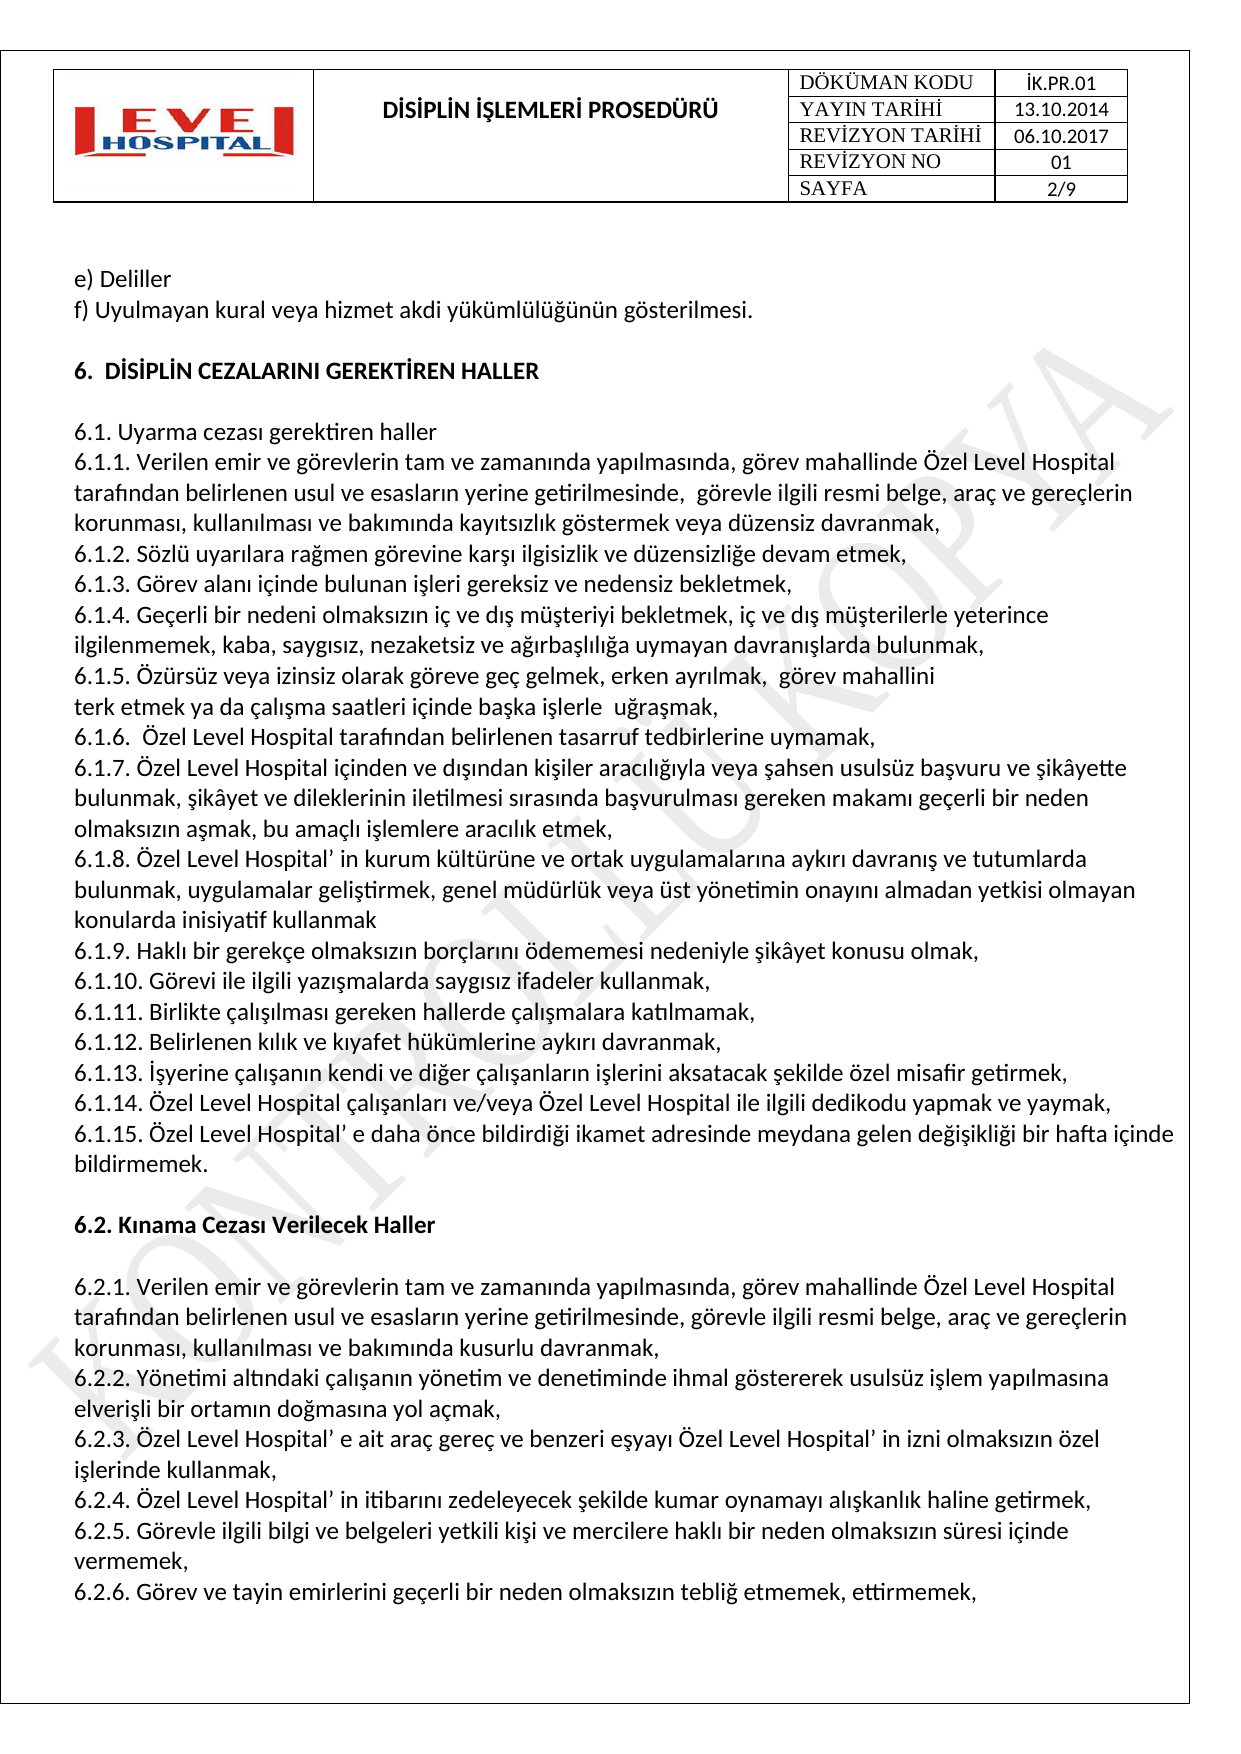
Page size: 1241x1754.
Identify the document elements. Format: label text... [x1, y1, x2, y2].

text 6.1.12. Belirlenen kılık ve kıyafet hükümlerine aykırı davranmak, [74, 1026, 1181, 1057]
text 6.1. Uyarma cezası gerektiren haller [74, 416, 1181, 447]
table_header [54, 70, 313, 201]
text 6.2.1. Verilen emir ve görevlerin tam ve zamanında yapılmasında, görev mahallinde Özel Level Hospital tarafından belirlenen usul ve esasların yerine getirilmesinde, görevle ilgili resmi belge, araç ve gereçlerin korunması, kullanılması ve bakımında kusurlu davranmak, [74, 1271, 1153, 1362]
text 6.2.4. Özel Level Hospital’ in itibarını zedeleyecek şekilde kumar oynamayı alışkanlık haline getirmek, [74, 1484, 1153, 1515]
text 6.1.5. Özürsüz veya izinsiz olarak göreve geç gelmek, erken ayrılmak, görev mahallini [74, 660, 1181, 691]
text f) Uyulmayan kural veya hizmet akdi yükümlülüğünün gösterilmesi. [74, 294, 1181, 324]
text 6.2.6. Görev ve tayin emirlerini geçerli bir neden olmaksızın tebliğ etmemek, ettirmemek, [1, 1576, 1153, 1606]
text 6.1.7. Özel Level Hospital içinden ve dışından kişiler aracılığıyla veya şahsen usulsüz başvuru ve şikâyette bulunmak, şikâyet ve dileklerinin iletilmesi sırasında başvurulması gereken makamı geçerli bir neden olmaksızın aşmak, bu amaçlı işlemlere aracılık etmek, [74, 752, 1181, 843]
text 6.1.2. Sözlü uyarılara rağmen görevine karşı ilgisizlik ve düzensizliğe devam etmek, [74, 538, 1181, 569]
text 6.1.6. Özel Level Hospital tarafından belirlenen tasarruf tedbirlerine uymamak, [74, 721, 1181, 752]
text 6.1.13. İşyerine çalışanın kendi ve diğer çalışanların işlerini aksatacak şekilde özel misafir getirmek, [74, 1057, 1181, 1087]
picture [64, 70, 303, 194]
text 6.1.1. Verilen emir ve görevlerin tam ve zamanında yapılmasında, görev mahallinde Özel Level Hospital tarafından belirlenen usul ve esasların yerine getirilmesinde, görevle ilgili resmi belge, araç ve gereçlerin korunması, kullanılması ve bakımında kayıtsızlık göstermek veya düzensiz davranmak, [74, 447, 1181, 538]
table_cell SAYFA [789, 176, 994, 201]
table_cell YAYIN TARİHİ [789, 97, 994, 122]
table_cell REVİZYON NO [789, 150, 994, 175]
text 6.2. Kınama Cezası Verilecek Haller [74, 1209, 1181, 1240]
text 6.1.9. Haklı bir gerekçe olmaksızın borçlarını ödememesi nedeniyle şikâyet konusu olmak, [74, 935, 1181, 965]
text 6.2.5. Görevle ilgili bilgi ve belgeleri yetkili kişi ve mercilere haklı bir neden olmaksızın süresi içinde vermemek, [74, 1515, 1153, 1576]
table_header DİSİPLİN İŞLEMLERİ PROSEDÜRÜ [314, 70, 788, 201]
text 6.1.15. Özel Level Hospital’ e daha önce bildirdiği ikamet adresinde meydana gelen değişikliği bir hafta içinde bildirmemek. [74, 1118, 1181, 1179]
table_header İK.PR.01 [996, 70, 1127, 96]
text 6.1.8. Özel Level Hospital’ in kurum kültürüne ve ortak uygulamalarına aykırı davranış ve tutumlarda bulunmak, uygulamalar geliştirmek, genel müdürlük veya üst yönetimin onayını almadan yetkisi olmayan konularda inisiyatif kullanmak [74, 843, 1181, 935]
table_cell 2/9 [996, 176, 1127, 201]
text 6.2.3. Özel Level Hospital’ e ait araç gereç ve benzeri eşyayı Özel Level Hospital’ in izni olmaksızın özel işlerinde kullanmak, [74, 1423, 1153, 1484]
table_cell REVİZYON TARİHİ [789, 123, 994, 148]
text 6.1.11. Birlikte çalışılması gereken hallerde çalışmalara katılmamak, [74, 996, 1181, 1026]
text 6. DİSİPLİN CEZALARINI GEREKTİREN HALLER [74, 355, 1181, 386]
text 6.1.3. Görev alanı içinde bulunan işleri gereksiz ve nedensiz bekletmek, [74, 569, 1181, 599]
text e) Deliller [74, 263, 1181, 294]
text 6.2.2. Yönetimi altındaki çalışanın yönetim ve denetiminde ihmal göstererek usulsüz işlem yapılmasına elverişli bir ortamın doğmasına yol açmak, [74, 1362, 1153, 1423]
table_cell 06.10.2017 [996, 123, 1127, 148]
table_cell 13.10.2014 [996, 97, 1127, 122]
text terk etmek ya da çalışma saatleri içinde başka işlerle uğraşmak, [74, 691, 1181, 721]
table_cell 01 [996, 150, 1127, 175]
text 6.1.14. Özel Level Hospital çalışanları ve/veya Özel Level Hospital ile ilgili dedikodu yapmak ve yaymak, [74, 1087, 1181, 1118]
table_header DÖKÜMAN KODU [789, 70, 994, 96]
text 6.1.4. Geçerli bir nedeni olmaksızın iç ve dış müşteriyi bekletmek, iç ve dış müşterilerle yeterince ilgilenmemek, kaba, saygısız, nezaketsiz ve ağırbaşlılığa uymayan davranışlarda bulunmak, [74, 599, 1181, 660]
text 6.1.10. Görevi ile ilgili yazışmalarda saygısız ifadeler kullanmak, [74, 965, 1181, 996]
